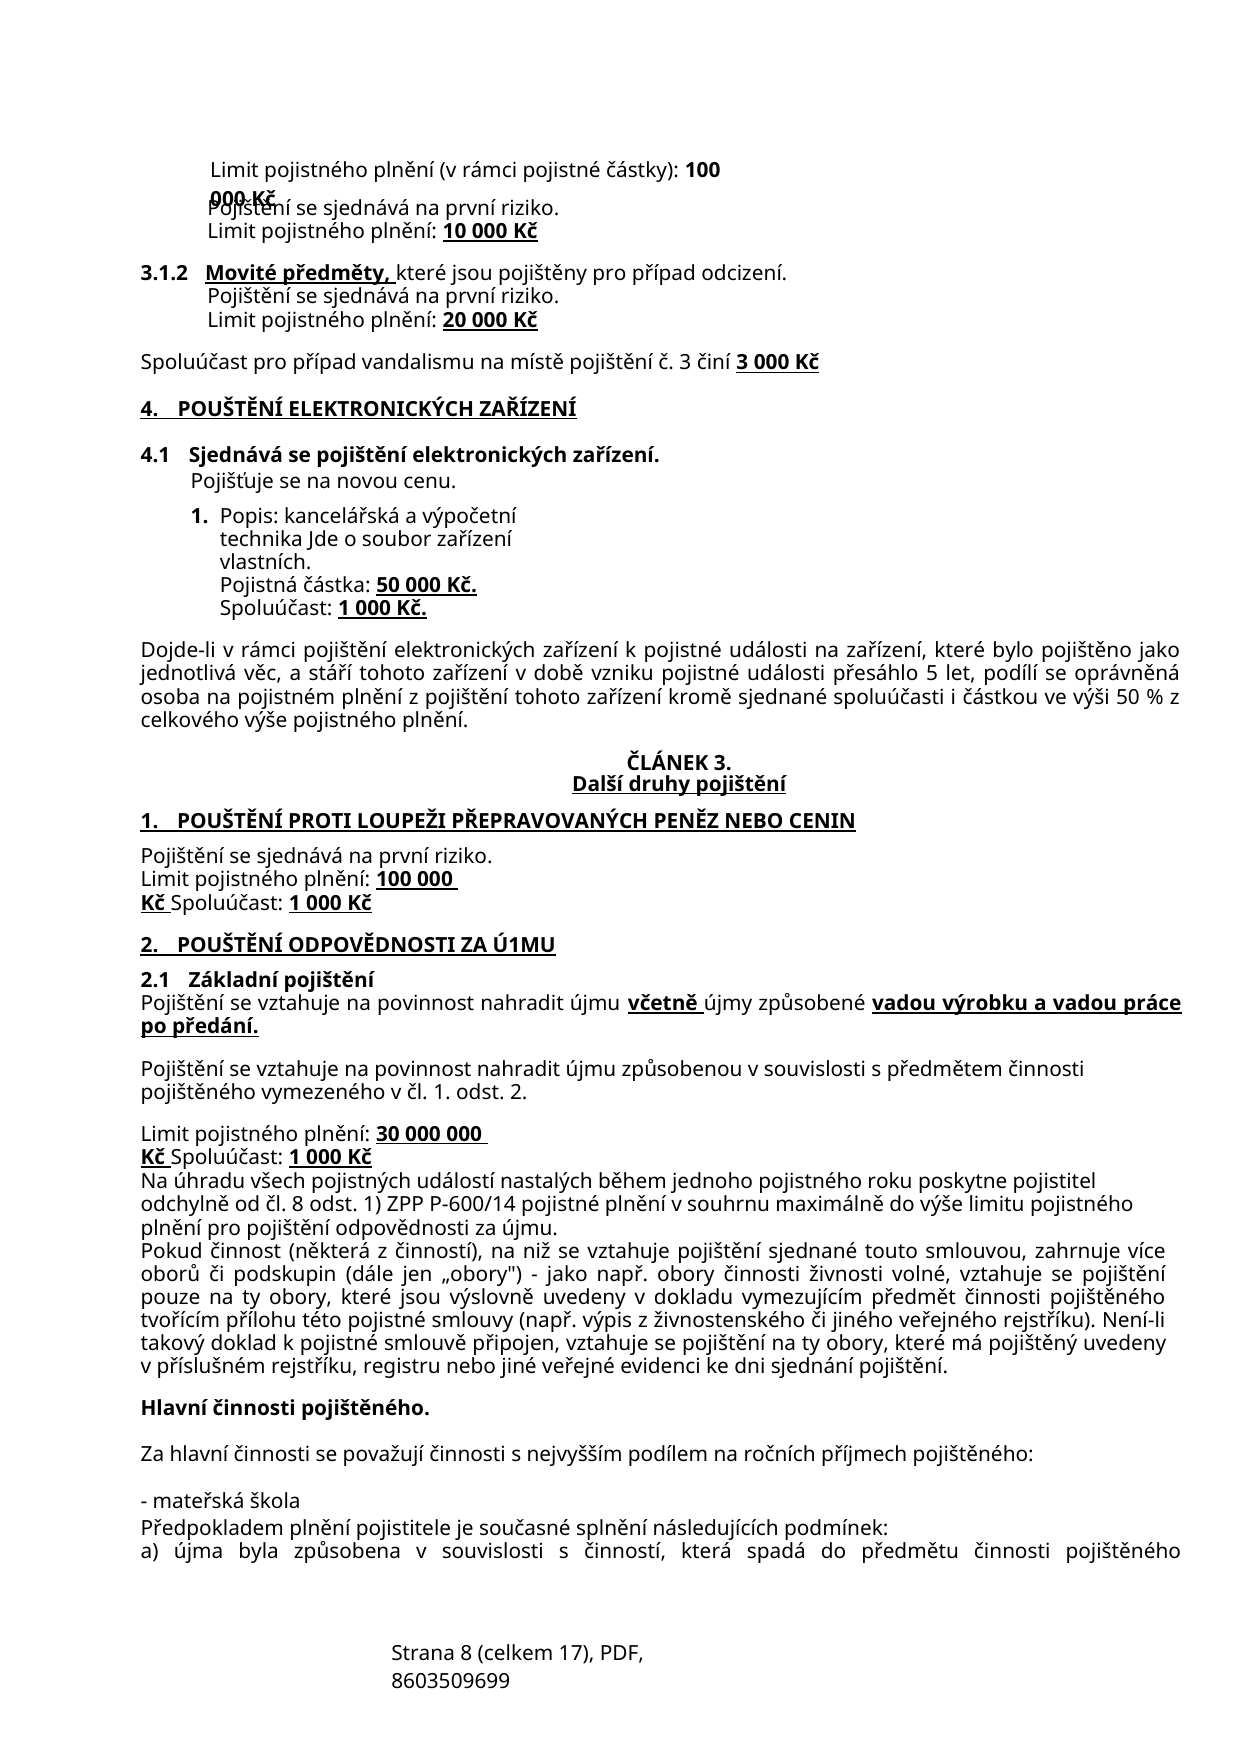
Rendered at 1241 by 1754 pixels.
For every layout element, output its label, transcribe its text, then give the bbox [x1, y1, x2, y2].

text Pojištění se vztahuje na povinnost nahradit újmu včetně újmy způsobené vadou výrobku a vadou práce po předání. [140, 992, 1182, 1039]
list Základní pojištění [140, 971, 1182, 992]
text Limit pojistného plnění: 20 000 Kč [207, 309, 1182, 332]
text Předpokladem plnění pojistitele je současné splnění následujících podmínek: [140, 1517, 1182, 1540]
text Spoluúčast pro případ vandalismu na místě pojištění č. 3 činí 3 000 Kč [140, 333, 1182, 379]
list POUŠTĚNÍ PROTI LOUPEŽI PŘEPRAVOVANÝCH PENĚZ NEBO CENIN [140, 812, 1182, 832]
text - mateřská škola [140, 1471, 1182, 1517]
text Limit pojistného plnění: 10 000 Kč [207, 220, 1182, 243]
text Limit pojistného plnění: 100 000 Kč Spoluúčast: 1 000 Kč [140, 868, 480, 915]
text Za hlavní činnosti se považují činnosti s nejvyšším podílem na ročních příjmech pojištěného: [140, 1424, 1182, 1471]
list POUŠTĚNÍ ELEKTRONICKÝCH ZAŘÍZENÍ [140, 379, 1182, 426]
list Sjednává se pojištění elektronických zařízení. [140, 426, 1182, 472]
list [140, 1540, 1182, 1563]
text Spoluúčast: 1 000 Kč. [219, 597, 1182, 620]
text Pojišťuje se na novou cenu. [190, 472, 1182, 493]
text Na úhradu všech pojistných událostí nastalých během jednoho pojistného roku poskytne pojistitel odchylně od čl. 8 odst. 1) ZPP P-600/14 pojistné plnění v souhrnu maximálně do výše limitu pojistného plnění pro pojištění odpovědnosti za újmu. [140, 1169, 1182, 1240]
text ČLÁNEK 3. [176, 753, 1182, 774]
text Hlavní činnosti pojištěného. [140, 1378, 1182, 1424]
list POUŠTĚNÍ ODPOVĚDNOSTI ZA Ú1MU [140, 936, 1182, 957]
text Pojištění se sjednává na první riziko. [140, 844, 1182, 868]
text Pojištění se sjednává na první riziko. [207, 285, 1182, 309]
text Pojištění se vztahuje na povinnost nahradit újmu způsobenou v souvislosti s předmětem činnosti pojištěného vymezeného v čl. 1. odst. 2. [140, 1058, 1182, 1104]
text Dojde-li v rámci pojištění elektronických zařízení k pojistné události na zařízení, které bylo pojištěno jako jednotlivá věc, a stáří tohoto zařízení v době vzniku pojistné události přesáhlo 5 let, podílí se oprávněná osoba na pojistném plnění z pojištění tohoto zařízení kromě sjednané spoluúčasti i částkou ve výši 50 % z celkového výše pojistného plnění. [140, 638, 1182, 733]
text Limit pojistného plnění: 30 000 000 Kč Spoluúčast: 1 000 Kč [140, 1122, 507, 1169]
text Další druhy pojištění [176, 774, 1182, 795]
text Pokud činnost (některá z činností), na niž se vztahuje pojištění sjednané touto smlouvou, zahrnuje více oborů či podskupin (dále jen „obory") - jako např. obory činnosti živnosti volné, vztahuje se pojištění pouze na ty obory, které jsou výslovně uvedeny v dokladu vymezujícím předmět činnosti pojištěného tvořícím přílohu této pojistné smlouvy (např. výpis z živnostenského či jiného veřejného rejstříku). Není-li takový doklad k pojistné smlouvě připojen, vztahuje se pojištění na ty obory, které má pojištěný uvedeny v příslušném rejstříku, registru nebo jiné veřejné evidenci ke dni sjednání pojištění. [140, 1240, 1167, 1378]
list Movité předměty, které jsou pojištěny pro případ odcizení. [140, 262, 1182, 285]
text Pojistná částka: 50 000 Kč. [219, 574, 1182, 597]
list Popis: kancelářská a výpočetní technika Jde o soubor zařízení vlastních. [190, 505, 574, 574]
text Pojištění se sjednává na první riziko. [207, 197, 1182, 220]
